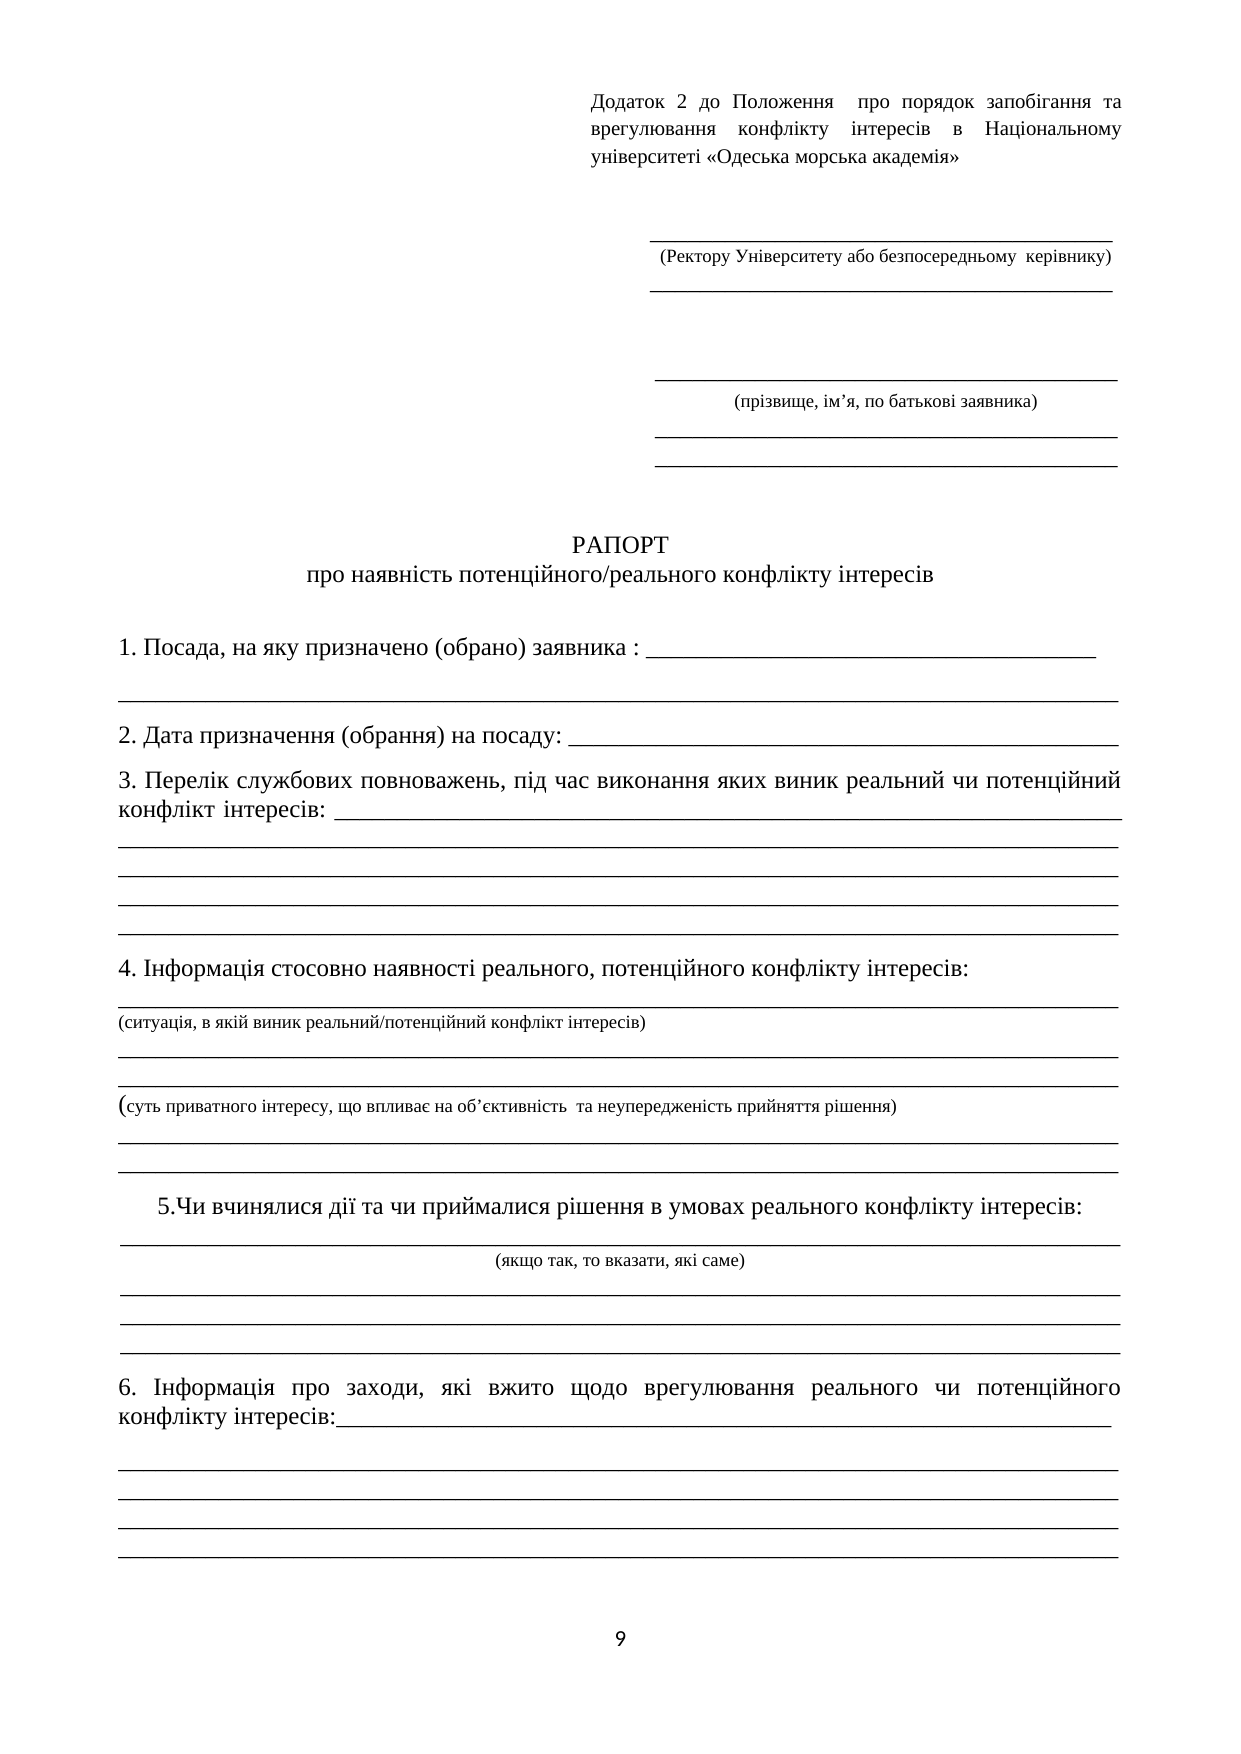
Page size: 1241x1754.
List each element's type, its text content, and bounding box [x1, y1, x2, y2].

text 4. Інформація стосовно наявності реального, потенційного конфлікту інтересів: ________________________________________________________________________________ (ситуація, в якій виник реальний/потенційний конфлікт інтересів) ________________________________________________________________________________ ________________________________________________________________________________ (суть приватного інтересу, що впливає на об’єктивність та неупередженість прийняття рішення) ________________________________________________________________________________________________________________________________________________________________ [118, 953, 1122, 1176]
text _____________________________________ (прізвище, ім’я, по батькові заявника) __________________________________________________________________________ [650, 355, 1122, 470]
text 2. Дата призначення (обрання) на посаду: ____________________________________________ [118, 721, 1122, 749]
text про наявність потенційного/реального конфлікту інтересів [118, 559, 1122, 587]
text 6. Інформація про заходи, які вжито щодо врегулювання реального чи потенційного конфлікту інтересів:______________________________________________________________ [118, 1372, 1122, 1430]
text Додаток 2 до Положення про порядок запобігання та врегулювання конфлікту інтересів в Національному університеті «Одеська морська академія» [591, 89, 1122, 168]
text 5.Чи вчинялися дії та чи приймалися рішення в умовах реального конфлікту інтересів: ________________________________________________________________________________ (якщо так, то вказати, які саме) ________________________________________________________________________________________________________________________________________________________________________________________________________________________________________________ [118, 1191, 1122, 1357]
text РАПОРТ [118, 530, 1122, 559]
text _____________________________________ [650, 266, 1122, 295]
text ________________________________________________________________________________ [118, 676, 1122, 705]
text ________________________________________________________________________________________________________________________________________________________________________________________________________________________________________________________________________________________________________________________________ [118, 1446, 1122, 1561]
text (Ректору Університету або безпосередньому керівнику) [650, 244, 1122, 266]
text 3. Перелік службових повноважень, під час виконання яких виник реальний чи потенційний конфлікт інтересів: _______________________________________________________________ ________________________________________________________________________________________________________________________________________________________________________________________________________________________________________________________________________________________________________________________________ [118, 765, 1122, 937]
text _____________________________________ [650, 216, 1122, 244]
text 1. Посада, на яку призначено (обрано) заявника : ____________________________________ [118, 632, 1122, 661]
